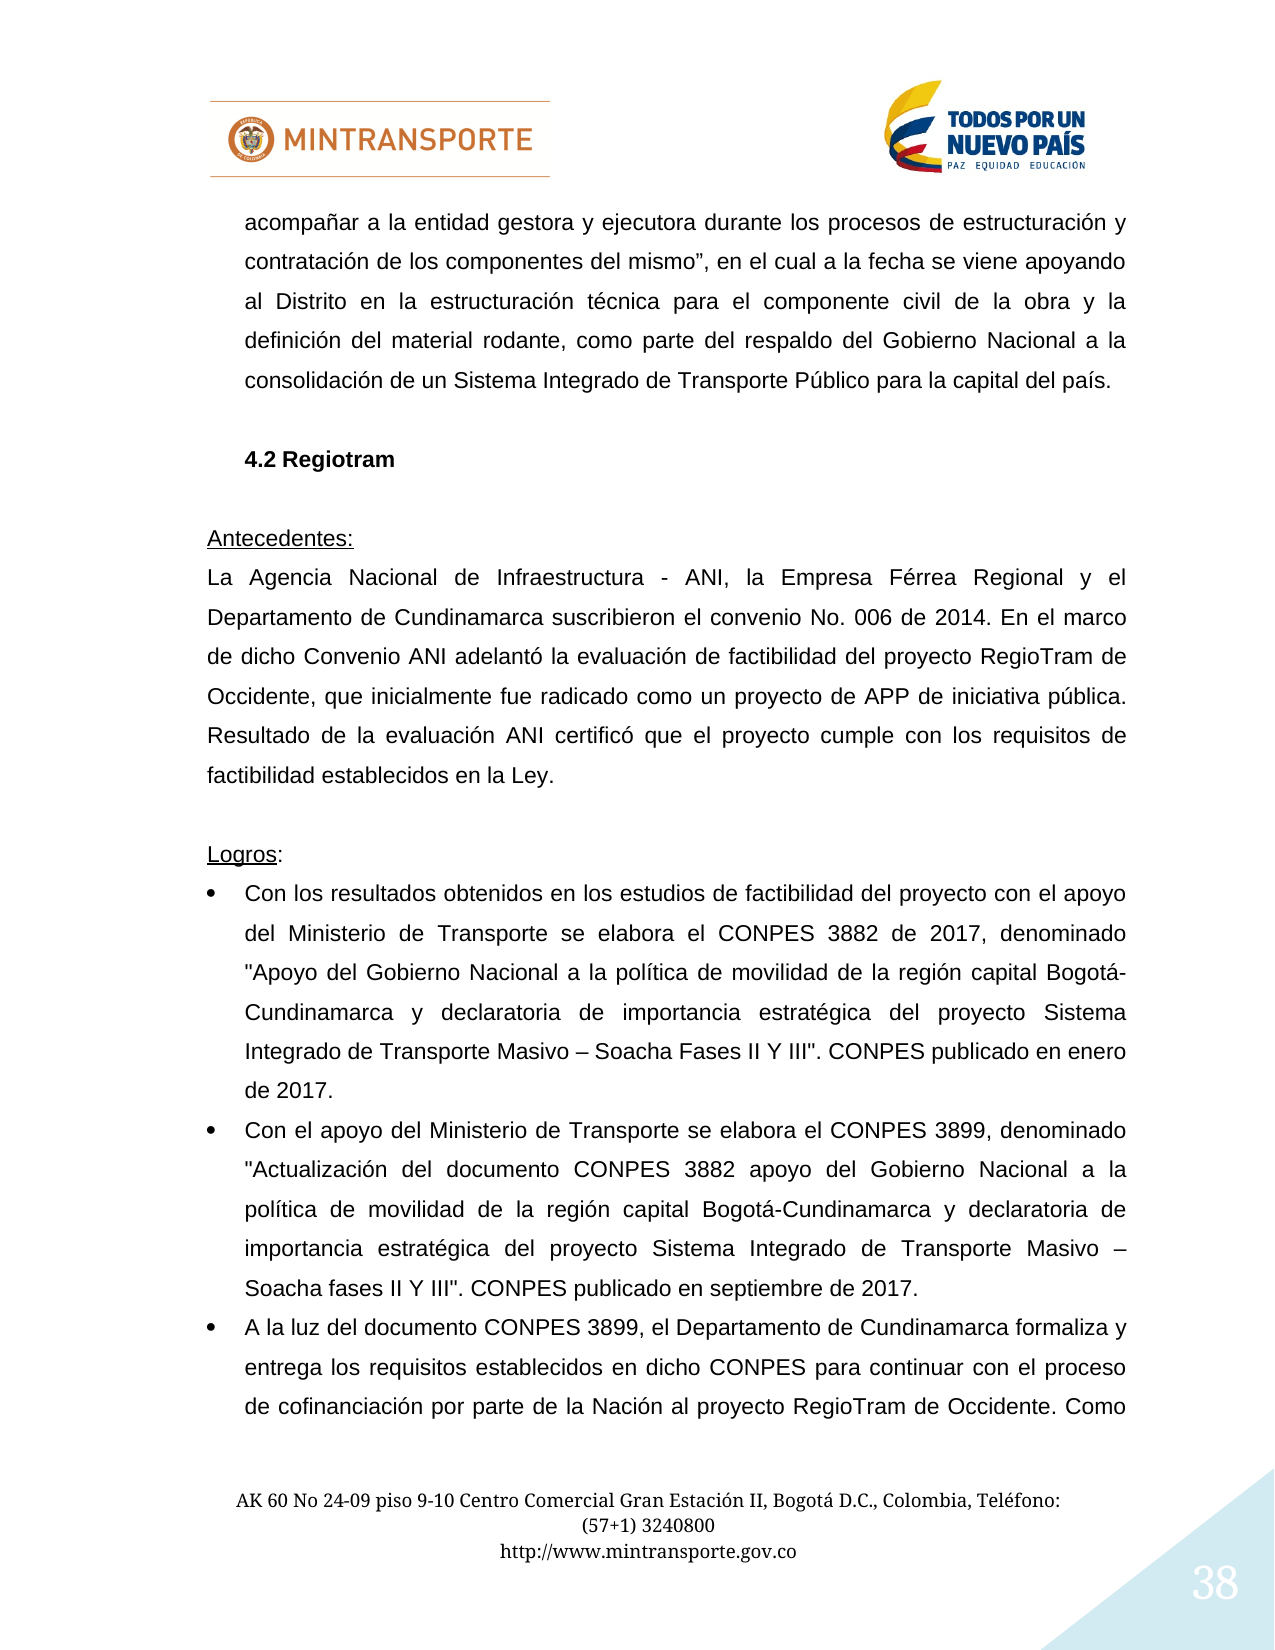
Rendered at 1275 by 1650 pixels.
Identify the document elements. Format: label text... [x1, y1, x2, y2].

subtitle Regiotram [244, 446, 1127, 472]
list Con el apoyo del Ministerio de Transporte se elabora el CONPES 3899, denominado "Actualización del documento CONPES 3882 apoyo del Gobierno Nacional a la política de movilidad de la región capital Bogotá-Cundinamarca y declaratoria de importancia estratégica del proyecto Sistema Integrado de Transporte Masivo – Soacha fases II Y III". CONPES publicado en septiembre de 2017. [207, 1117, 1127, 1301]
picture [878, 73, 1093, 180]
picture [206, 97, 554, 180]
text Antecedentes: [207, 525, 1127, 551]
list Con los resultados obtenidos en los estudios de factibilidad del proyecto con el apoyo del Ministerio de Transporte se elabora el CONPES 3882 de 2017, denominado "Apoyo del Gobierno Nacional a la política de movilidad de la región capital Bogotá-Cundinamarca y declaratoria de importancia estratégica del proyecto Sistema Integrado de Transporte Masivo – Soacha Fases II Y III". CONPES publicado en enero de 2017. [207, 880, 1127, 1104]
text Logros: [207, 841, 1127, 867]
text La Agencia Nacional de Infraestructura - ANI, la Empresa Férrea Regional y el Departamento de Cundinamarca suscribieron el convenio No. 006 de 2014. En el marco de dicho Convenio ANI adelantó la evaluación de factibilidad del proyecto RegioTram de Occidente, que inicialmente fue radicado como un proyecto de APP de iniciativa pública. Resultado de la evaluación ANI certificó que el proyecto cumple con los requisitos de factibilidad establecidos en la Ley. [207, 564, 1127, 788]
